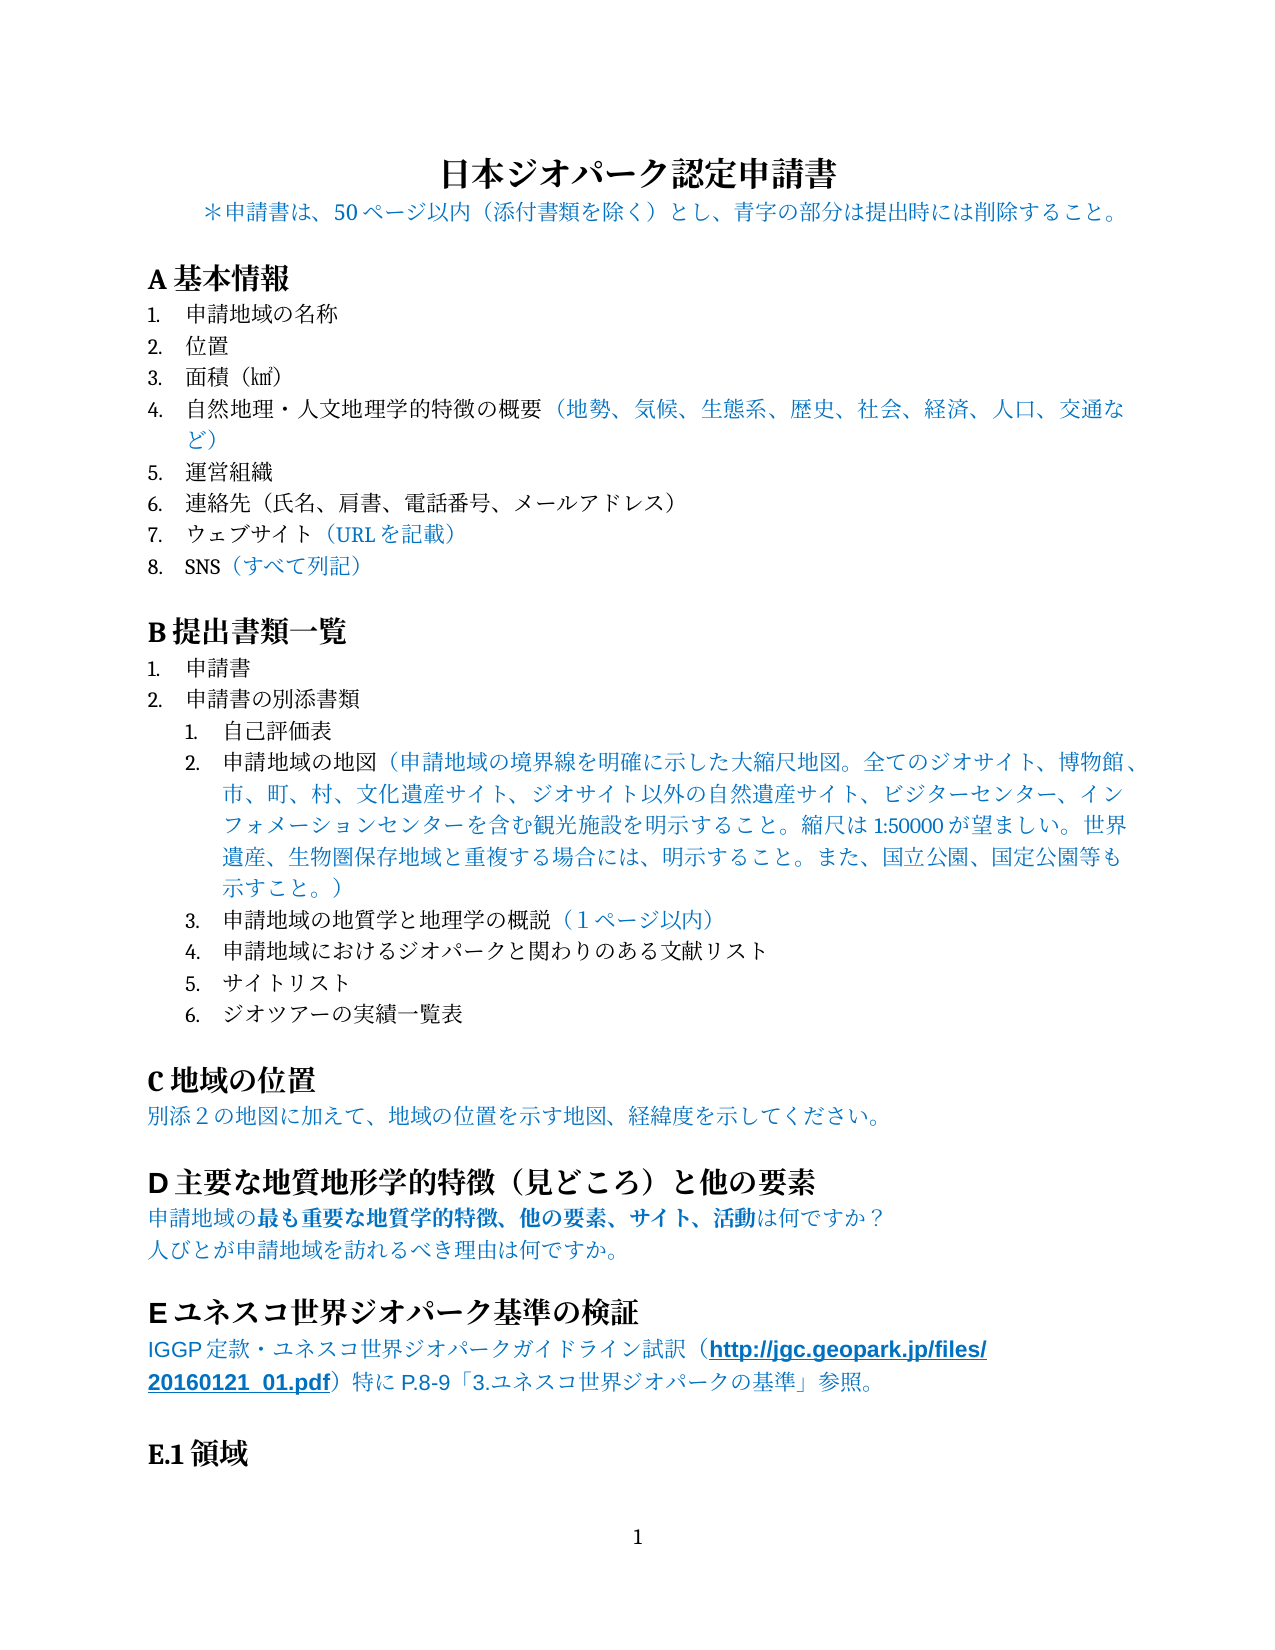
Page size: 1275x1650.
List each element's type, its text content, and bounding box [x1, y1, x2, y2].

text A 基本情報 [148, 256, 1127, 297]
text 人びとが申請地域を訪れるべき理由は何ですか。 [148, 1233, 1127, 1264]
list SNS（すべて列記） [148, 549, 1127, 581]
list 申請書の別添書類 [148, 683, 1127, 714]
list ジオツアーの実績一覧表 [185, 997, 1127, 1029]
list 申請地域の地図（申請地域の境界線を明確に示した大縮尺地図。全てのジオサイト、博物館、市、町、村、文化遺産サイト、ジオサイト以外の自然遺産サイト、ビジターセンター、インフォメーションセンターを含む観光施設を明示すること。縮尺は1:50000が望ましい。世界遺産、生物圏保存地域と重複する場合には、明示すること。また、国立公園、国定公園等も示すこと。） [185, 746, 1127, 903]
list 申請地域の地質学と地理学の概説（１ページ以内） [185, 903, 1127, 934]
text 日本ジオパーク認定申請書 [148, 148, 1128, 196]
list ウェブサイト（URLを記載） [148, 518, 1127, 549]
text ＊申請書は、50ページ以内（添付書類を除く）とし、青字の部分は提出時には削除すること。 [148, 196, 1127, 227]
text E.1 領域 [148, 1431, 1127, 1473]
text D主要な地質地形学的特徴（見どころ）と他の要素 [148, 1159, 1127, 1201]
list 申請地域の名称 [148, 297, 1127, 329]
list 申請書 [148, 651, 1127, 683]
list 位置 [148, 329, 1127, 360]
list 自然地理・人文地理学的特徴の概要（地勢、気候、生態系、歴史、社会、経済、人口、交通など） [148, 392, 1127, 455]
text 別添２の地図に加えて、地域の位置を示す地図、経緯度を示してください。 [148, 1099, 1127, 1131]
list サイトリスト [185, 966, 1127, 997]
text IGGP定款・ユネスコ世界ジオパークガイドライン試訳（http://jgc.geopark.jp/files/20160121_01.pdf）特にP.8-9「3.ユネスコ世界ジオパークの基準」参照。 [148, 1331, 1127, 1397]
text C 地域の位置 [148, 1057, 1127, 1099]
list 自己評価表 [185, 714, 1127, 746]
text Eユネスコ世界ジオパーク基準の検証 [148, 1289, 1127, 1331]
text B 提出書類一覧 [148, 609, 1127, 651]
text 申請地域の最も重要な地質学的特徴、他の要素、サイト、活動は何ですか？ [148, 1201, 1127, 1233]
list 連絡先（氏名、肩書、電話番号、メールアドレス） [148, 486, 1127, 518]
list 運営組織 [148, 455, 1127, 486]
list 面積（㎢） [148, 360, 1127, 392]
list 申請地域におけるジオパークと関わりのある文献リスト [185, 934, 1127, 966]
